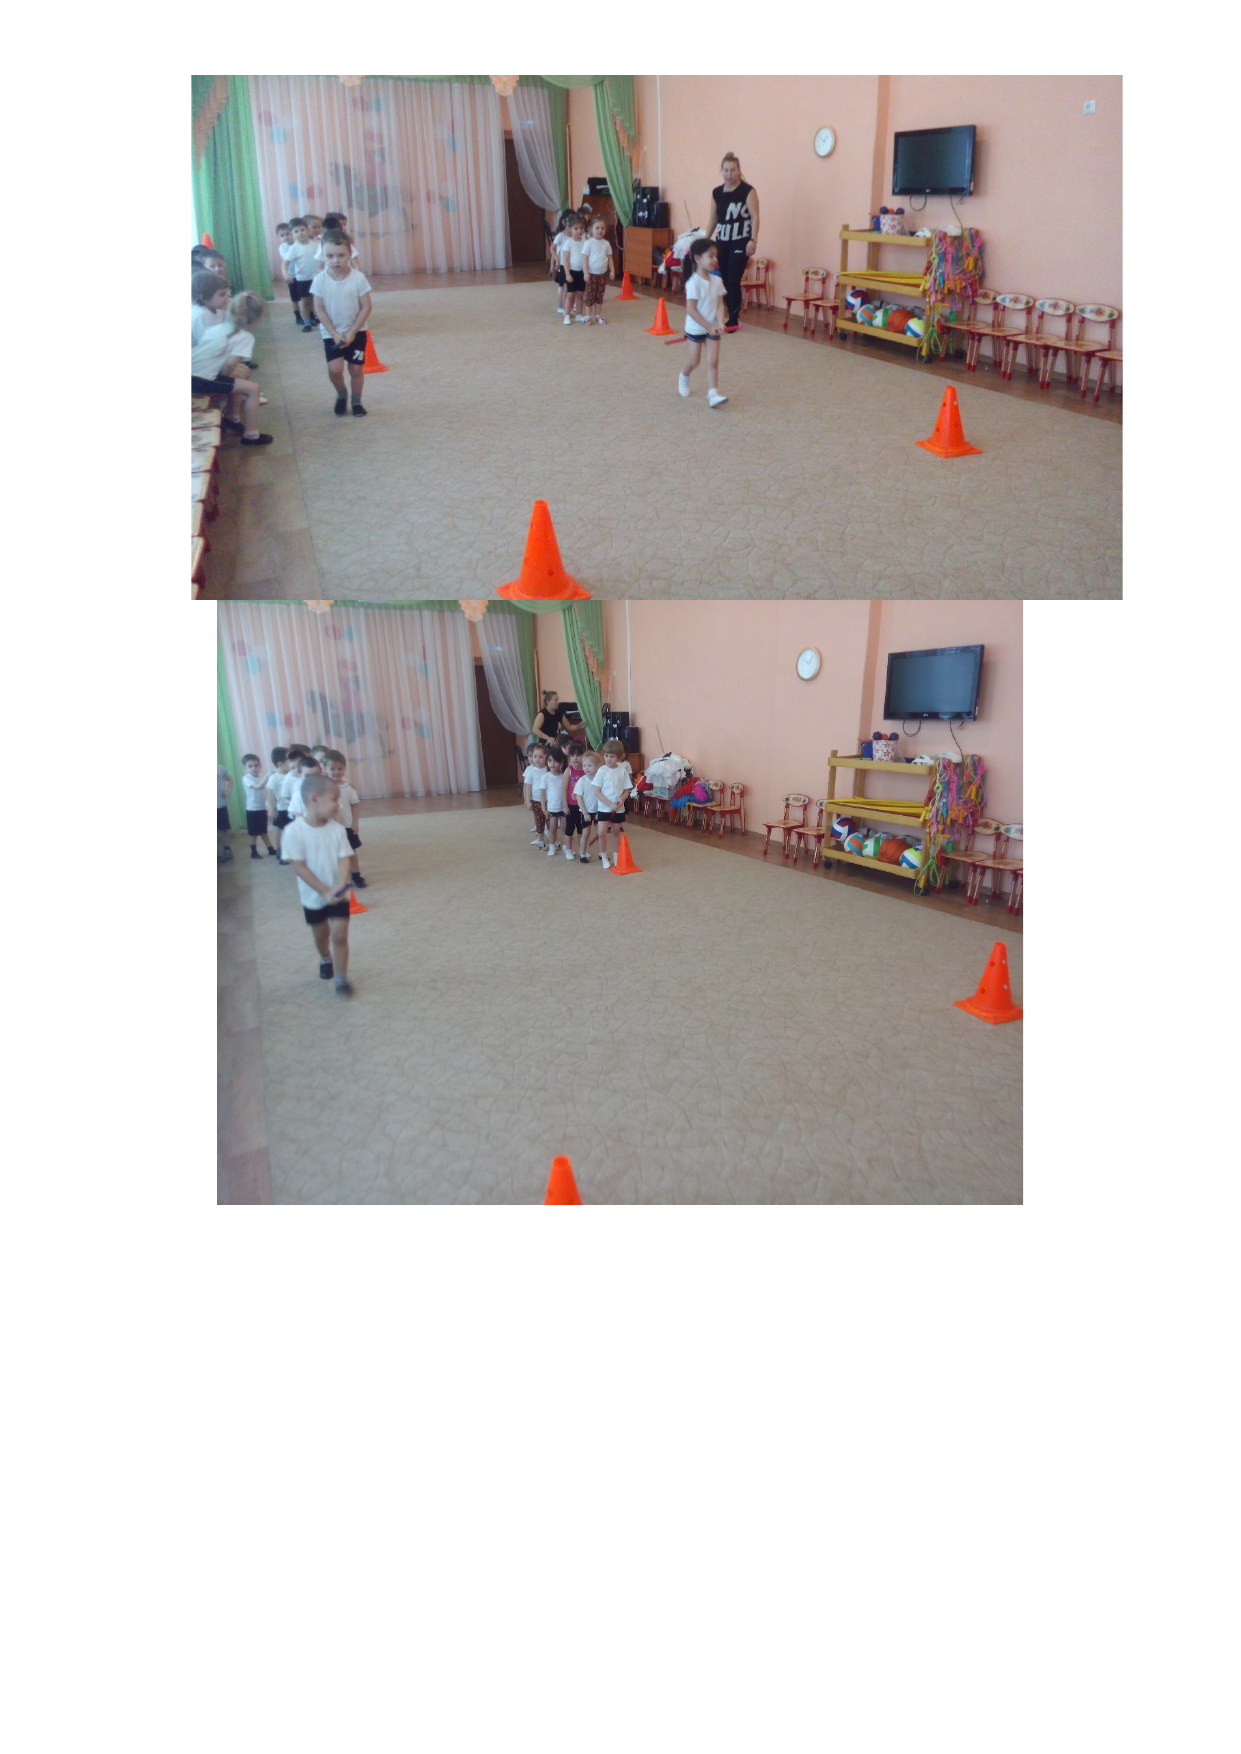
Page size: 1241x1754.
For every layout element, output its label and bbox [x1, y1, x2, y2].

picture [191, 75, 1123, 1205]
